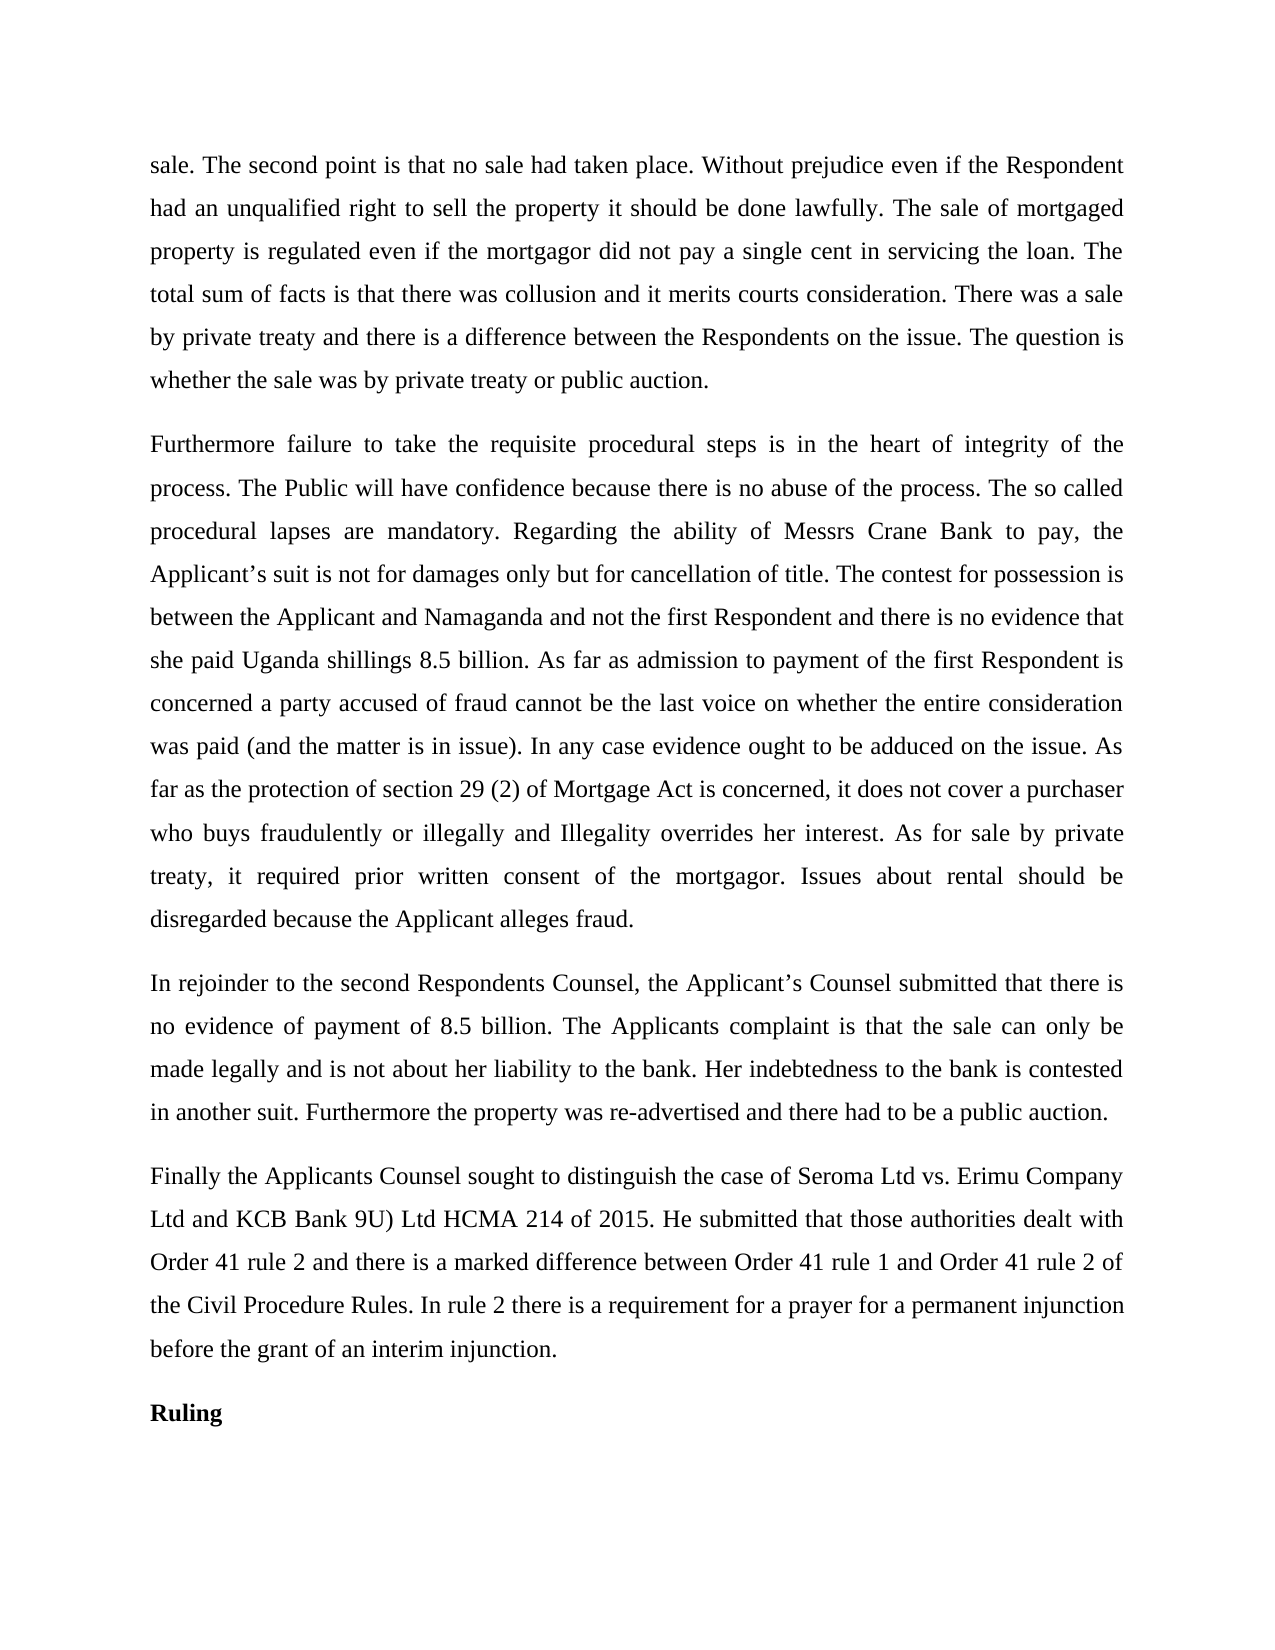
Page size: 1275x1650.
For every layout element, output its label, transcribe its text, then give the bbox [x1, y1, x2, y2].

text Finally the Applicants Counsel sought to distinguish the case of Seroma Ltd vs. Erimu Company Ltd and KCB Bank 9U) Ltd HCMA 214 of 2015. He submitted that those authorities dealt with Order 41 rule 2 and there is a marked difference between Order 41 rule 1 and Order 41 rule 2 of the Civil Procedure Rules. In rule 2 there is a requirement for a prayer for a permanent injunction before the grant of an interim injunction. [150, 1161, 1125, 1362]
text Furthermore failure to take the requisite procedural steps is in the heart of integrity of the process. The Public will have confidence because there is no abuse of the process. The so called procedural lapses are mandatory. Regarding the ability of Messrs Crane Bank to pay, the Applicant’s suit is not for damages only but for cancellation of title. The contest for possession is between the Applicant and Namaganda and not the first Respondent and there is no evidence that she paid Uganda shillings 8.5 billion. As far as admission to payment of the first Respondent is concerned a party accused of fraud cannot be the last voice on whether the entire consideration was paid (and the matter is in issue). In any case evidence ought to be adduced on the issue. As far as the protection of section 29 (2) of Mortgage Act is concerned, it does not cover a purchaser who buys fraudulently or illegally and Illegality overrides her interest. As for sale by private treaty, it required prior written consent of the mortgagor. Issues about rental should be disregarded because the Applicant alleges fraud. [150, 429, 1125, 933]
text Ruling [150, 1398, 1125, 1426]
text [150, 150, 1125, 394]
text In rejoinder to the second Respondents Counsel, the Applicant’s Counsel submitted that there is no evidence of payment of 8.5 billion. The Applicants complaint is that the sale can only be made legally and is not about her liability to the bank. Her indebtedness to the bank is contested in another suit. Furthermore the property was re-advertised and there had to be a public auction. [150, 968, 1125, 1126]
